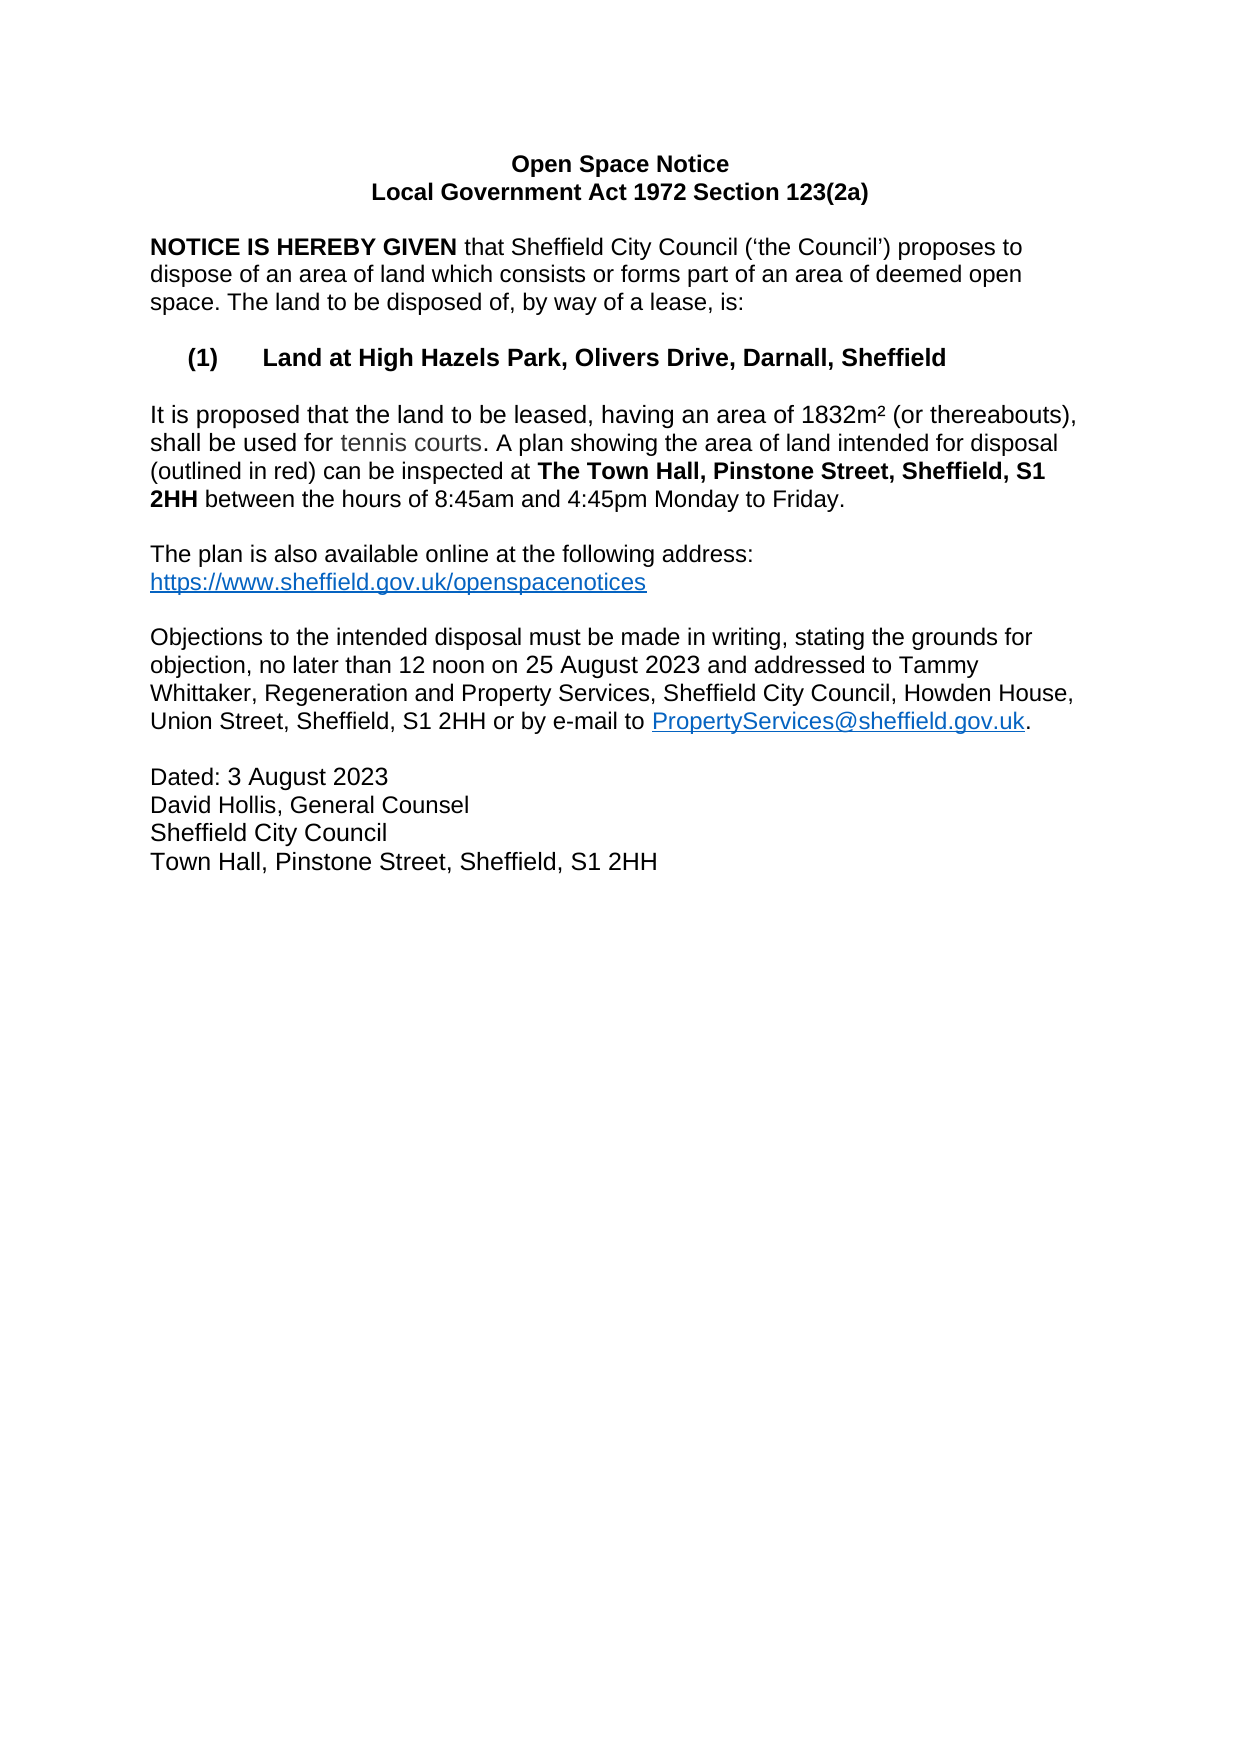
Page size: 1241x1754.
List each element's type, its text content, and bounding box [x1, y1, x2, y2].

text David Hollis, General Counsel [150, 791, 1090, 818]
list Land at High Hazels Park, Olivers Drive, Darnall, Sheffield [187, 343, 1090, 372]
text Dated: 3 August 2023 [150, 762, 1090, 791]
text Local Government Act 1972 Section 123(2a) [150, 178, 1090, 205]
text Town Hall, Pinstone Street, Sheffield, S1 2HH [150, 847, 1090, 876]
text Open Space Notice [150, 150, 1090, 178]
text Sheffield City Council [150, 818, 1090, 847]
text It is proposed that the land to be leased, having an area of 1832m² (or thereabouts), shall be used for tennis courts. A plan showing the area of land intended for disposal (outlined in red) can be inspected at The Town Hall, Pinstone Street, Sheffield, S1 2HH between the hours of 8:45am and 4:45pm Monday to Friday. [150, 399, 1090, 512]
text The plan is also available online at the following address: https://www.sheffield.gov.uk/openspacenotices [150, 540, 1090, 595]
text NOTICE IS HEREBY GIVEN that Sheffield City Council (‘the Council’) proposes to dispose of an area of land which consists or forms part of an area of deemed open space. The land to be disposed of, by way of a lease, is: [150, 233, 1090, 316]
text Objections to the intended disposal must be made in writing, stating the grounds for objection, no later than 12 noon on 25 August 2023 and addressed to Tammy Whittaker, Regeneration and Property Services, Sheffield City Council, Howden House, Union Street, Sheffield, S1 2HH or by e-mail to PropertyServices@sheffield.gov.uk. [150, 623, 1090, 734]
